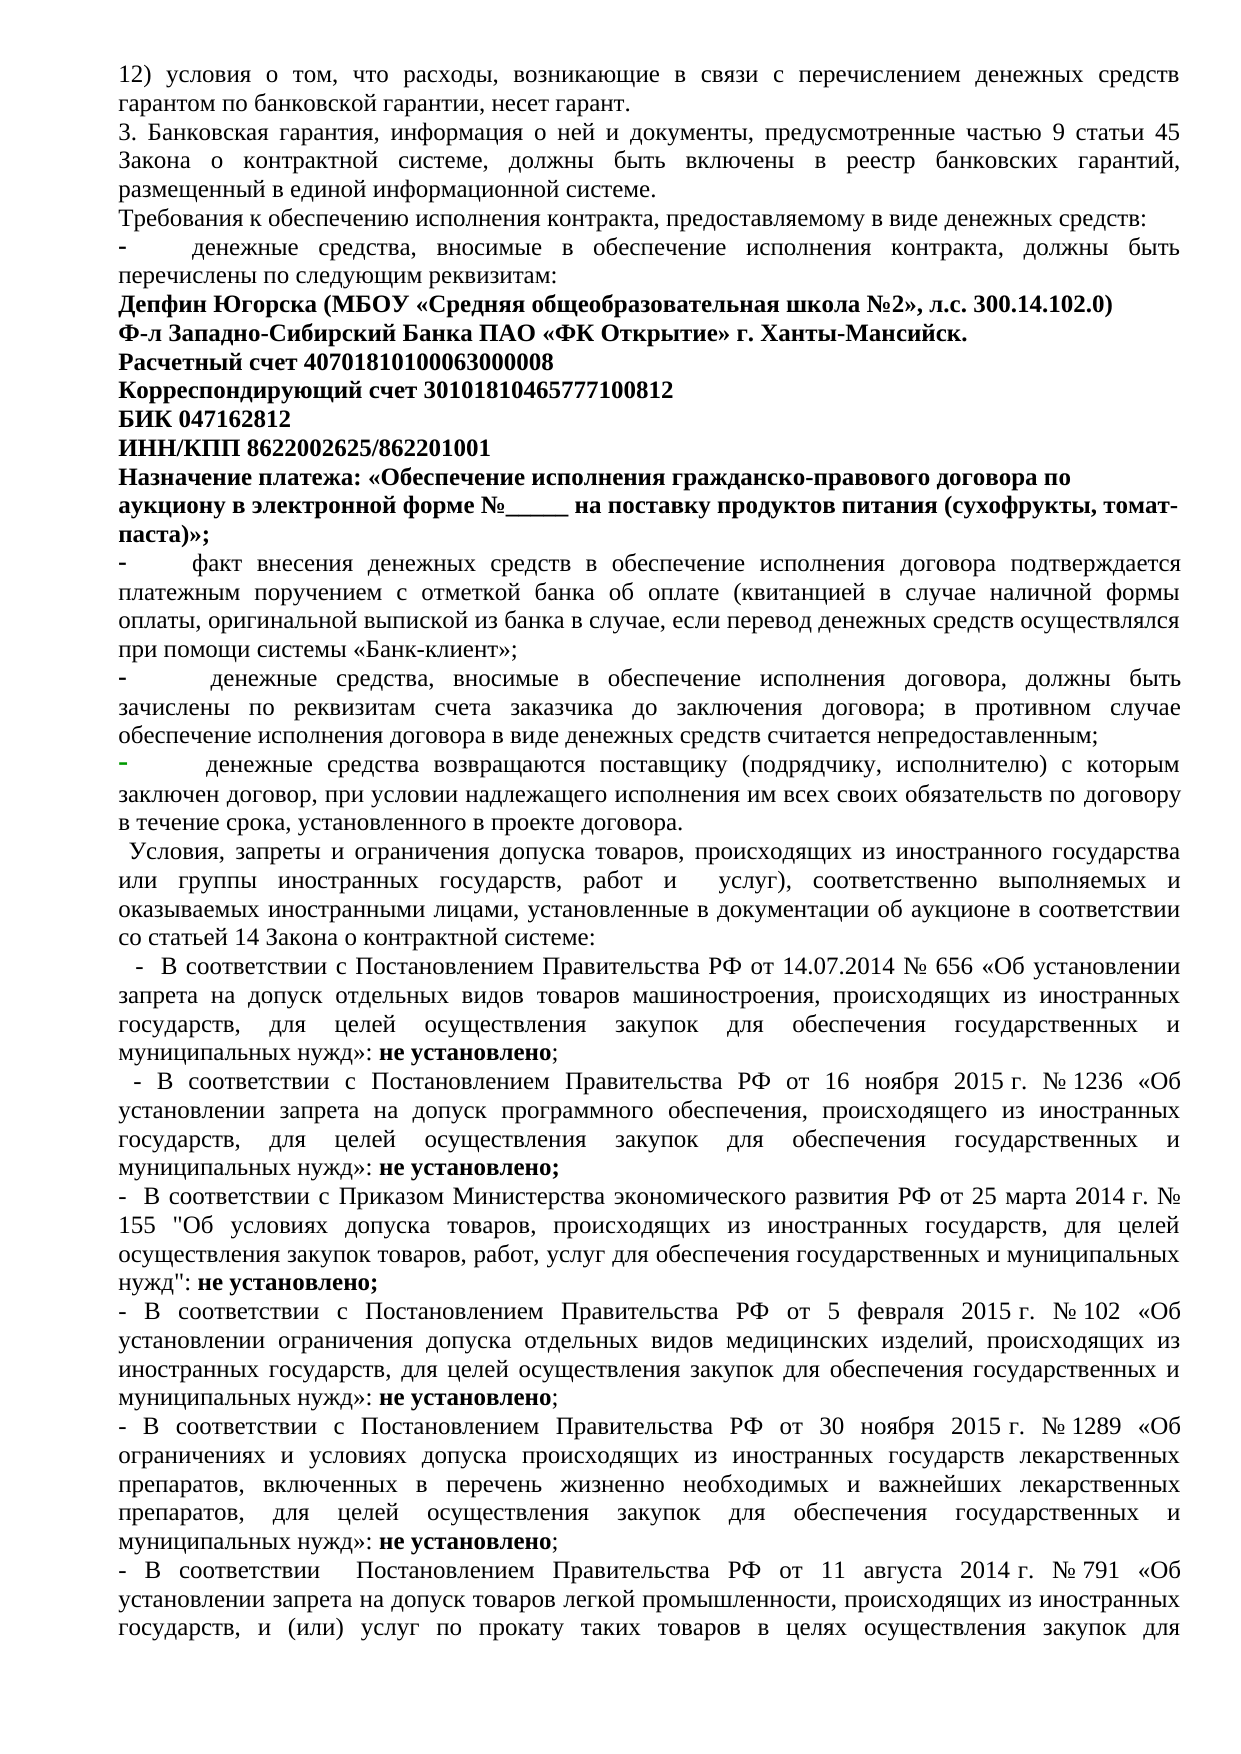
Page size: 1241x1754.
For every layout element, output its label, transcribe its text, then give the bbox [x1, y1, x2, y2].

subtitle факт внесения денежных средств в обеспечение исполнения договора подтверждается платежным поручением с отметкой банка об оплате (квитанцией в случае наличной формы оплаты, оригинальной выпиской из банка в случае, если перевод денежных средств осуществлялся при помощи системы «Банк-клиент»; [118, 548, 1181, 663]
subtitle Требования к обеспечению исполнения контракта, предоставляемому в виде денежных средств: [118, 203, 1181, 232]
subtitle Условия, запреты и ограничения допуска товаров, происходящих из иностранного государства или группы иностранных государств, работ и услуг), соответственно выполняемых и оказываемых иностранными лицами, установленные в документации об аукционе в соответствии со статьей 14 Закона о контрактной системе: [118, 836, 1181, 951]
text - В соответствии с Постановлением Правительства РФ от 16 ноября 2015 г. № 1236 «Об установлении запрета на допуск программного обеспечения, происходящего из иностранных государств, для целей осуществления закупок для обеспечения государственных и муниципальных нужд»: не установлено; [118, 1066, 1181, 1181]
subtitle денежные средства возвращаются поставщику (подрядчику, исполнителю) с которым заключен договор, при условии надлежащего исполнения им всех своих обязательств по договору в течение срока, установленного в проекте договора. [118, 749, 1181, 836]
text БИК 047162812 [118, 404, 1181, 433]
subtitle денежные средства, вносимые в обеспечение исполнения договора, должны быть зачислены по реквизитам счета заказчика до заключения договора; в противном случае обеспечение исполнения договора в виде денежных средств считается непредоставленным; [118, 663, 1181, 749]
text Ф-л Западно-Сибирский Банка ПАО «ФК Открытие» г. Ханты-Мансийск. [118, 318, 1181, 347]
text ИНН/КПП 8622002625/862201001 [118, 433, 1181, 462]
subtitle денежные средства, вносимые в обеспечение исполнения контракта, должны быть перечислены по следующим реквизитам: [118, 232, 1181, 289]
text Назначение платежа: «Обеспечение исполнения гражданско-правового договора по аукциону в электронной форме №_____ на поставку продуктов питания (сухофрукты, томат- паста)»; [118, 462, 1181, 548]
text - В соответствии с Приказом Министерства экономического развития РФ от 25 марта 2014 г. № 155 "Об условиях допуска товаров, происходящих из иностранных государств, для целей осуществления закупок товаров, работ, услуг для обеспечения государственных и муниципальных нужд": не установлено; [118, 1181, 1181, 1296]
text Депфин Югорска (МБОУ «Средняя общеобразовательная школа №2», л.с. 300.14.102.0) [118, 289, 1181, 318]
text Корреспондирующий счет 30101810465777100812 [118, 375, 1181, 404]
text 12) условия о том, что расходы, возникающие в связи с перечислением денежных средств гарантом по банковской гарантии, несет гарант. [118, 59, 1181, 117]
text Расчетный счет 40701810100063000008 [118, 347, 1181, 375]
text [118, 1555, 1181, 1641]
text - В соответствии с Постановлением Правительства РФ от 5 февраля 2015 г. № 102 «Об установлении ограничения допуска отдельных видов медицинских изделий, происходящих из иностранных государств, для целей осуществления закупок для обеспечения государственных и муниципальных нужд»: не установлено; [118, 1296, 1181, 1411]
text 3. Банковская гарантия, информация о ней и документы, предусмотренные частью 9 статьи 45 Закона о контрактной системе, должны быть включены в реестр банковских гарантий, размещенный в единой информационной системе. [118, 117, 1181, 203]
text - В соответствии с Постановлением Правительства РФ от 14.07.2014 № 656 «Об установлении запрета на допуск отдельных видов товаров машиностроения, происходящих из иностранных государств, для целей осуществления закупок для обеспечения государственных и муниципальных нужд»: не установлено; [118, 951, 1181, 1066]
text - В соответствии с Постановлением Правительства РФ от 30 ноября 2015 г. № 1289 «Об ограничениях и условиях допуска происходящих из иностранных государств лекарственных препаратов, включенных в перечень жизненно необходимых и важнейших лекарственных препаратов, для целей осуществления закупок для обеспечения государственных и муниципальных нужд»: не установлено; [118, 1411, 1181, 1555]
